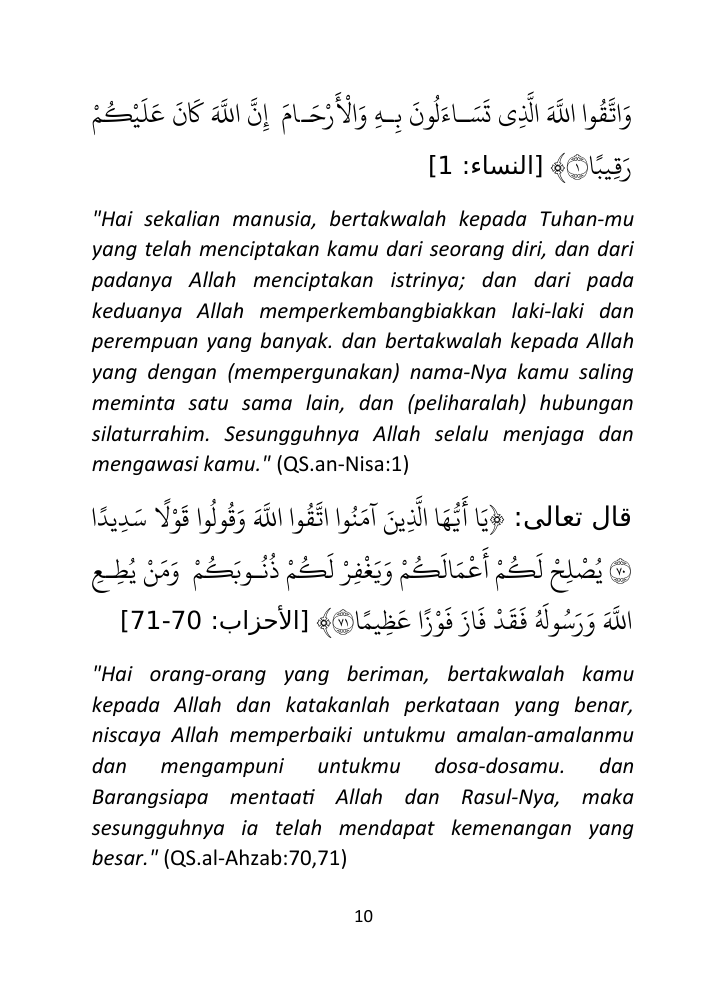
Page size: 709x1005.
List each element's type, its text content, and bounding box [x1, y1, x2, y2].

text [92, 89, 632, 191]
text قال تعالى: ﴿يَا أَيُّهَا الَّذِينَ آمَنُوا اتَّقُوا اللَّهَ وَقُولُوا قَوْلًا سَدِيدًا٧٠ يُصْلِحْ لَكُمْ أَعْمَالَكُمْ وَيَغْفِرْ لَكُمْ ذُنُوبَكُمْ وَمَنْ يُطِعِ اللَّهَ وَرَسُولَهُ فَقَدْ فَازَ فَوْزًا عَظِيمًا٧١﴾ [الأحزاب: 70-71] [92, 493, 632, 646]
text "Hai orang-orang yang beriman, bertakwalah kamu kepada Allah dan katakanlah perkataan yang benar, niscaya Allah memperbaiki untukmu amalan-amalanmu dan mengampuni untukmu dosa-dosamu. dan Barangsiapa mentaati Allah dan Rasul-Nya, maka sesungguhnya ia telah mendapat kemenangan yang besar." (QS.al-Ahzab:70,71) [92, 659, 635, 871]
text "Hai sekalian manusia, bertakwalah kepada Tuhan-mu yang telah menciptakan kamu dari seorang diri, dan dari padanya Allah menciptakan istrinya; dan dari pada keduanya Allah memperkembangbiakkan laki-laki dan perempuan yang banyak. dan bertakwalah kepada Allah yang dengan (mempergunakan) nama-Nya kamu saling meminta satu sama lain, dan (peliharalah) hubungan silaturrahim. Sesungguhnya Allah selalu menjaga dan mengawasi kamu." (QS.an-Nisa:1) [92, 204, 635, 477]
